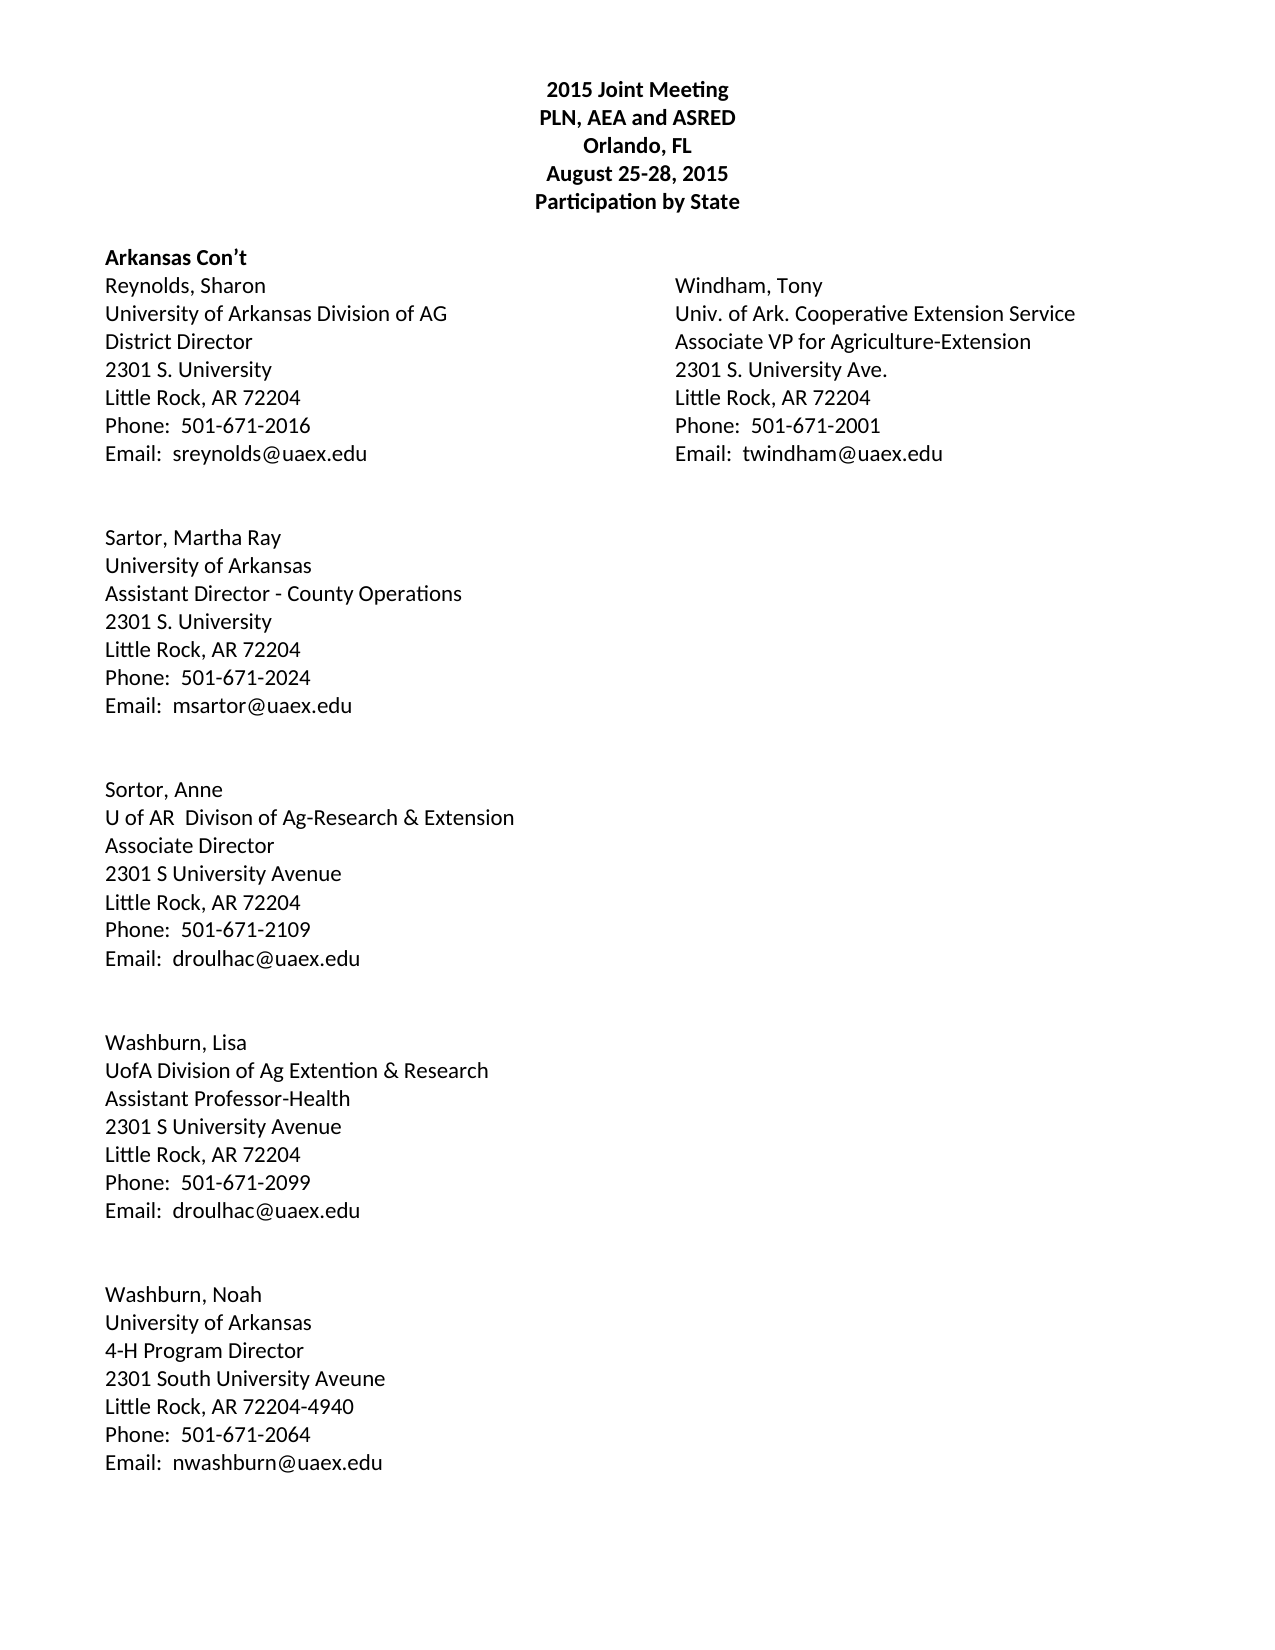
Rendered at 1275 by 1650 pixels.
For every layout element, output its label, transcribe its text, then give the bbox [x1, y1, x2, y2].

text UofA Division of Ag Extention & Research [105, 1056, 600, 1084]
text Sartor, Martha Ray [105, 523, 600, 551]
text Reynolds, Sharon [105, 271, 600, 299]
text Little Rock, AR 72204 [105, 888, 600, 916]
text 4-H Program Director [105, 1336, 600, 1364]
text Windham, Tony [675, 271, 1170, 299]
text Associate VP for Agriculture-Extension [675, 327, 1170, 355]
text Email: twindham@uaex.edu [675, 439, 1170, 467]
text Little Rock, AR 72204 [105, 635, 600, 663]
text University of Arkansas Division of AG [105, 299, 600, 327]
text Arkansas Con’t [105, 243, 600, 271]
text Sortor, Anne [105, 776, 600, 803]
text 2301 S. University [105, 607, 600, 635]
text Phone: 501-671-2099 [105, 1168, 600, 1196]
text Assistant Professor-Health [105, 1084, 600, 1112]
text Univ. of Ark. Cooperative Extension Service [675, 299, 1170, 327]
text Phone: 501-671-2064 [105, 1420, 600, 1448]
text Phone: 501-671-2109 [105, 916, 600, 944]
text Email: nwashburn@uaex.edu [105, 1448, 600, 1476]
text U of AR Divison of Ag-Research & Extension [105, 803, 600, 832]
text Phone: 501-671-2001 [675, 411, 1170, 439]
text Email: droulhac@uaex.edu [105, 1196, 600, 1224]
text University of Arkansas [105, 551, 600, 579]
text 2301 South University Aveune [105, 1364, 600, 1392]
text University of Arkansas [105, 1308, 600, 1336]
text 2301 S University Avenue [105, 859, 600, 888]
text Phone: 501-671-2024 [105, 663, 600, 691]
text Email: msartor@uaex.edu [105, 691, 600, 719]
text Little Rock, AR 72204-4940 [105, 1392, 600, 1420]
text Little Rock, AR 72204 [675, 383, 1170, 411]
text Email: sreynolds@uaex.edu [105, 439, 600, 467]
text District Director [105, 327, 600, 355]
text 2301 S. University Ave. [675, 355, 1170, 383]
text Washburn, Noah [105, 1280, 600, 1308]
text 2301 S University Avenue [105, 1112, 600, 1140]
text Associate Director [105, 832, 600, 859]
text 2301 S. University [105, 355, 600, 383]
text Assistant Director - County Operations [105, 579, 600, 607]
text Email: droulhac@uaex.edu [105, 944, 600, 972]
text Washburn, Lisa [105, 1028, 600, 1056]
text Little Rock, AR 72204 [105, 1140, 600, 1168]
text Phone: 501-671-2016 [105, 411, 600, 439]
text Little Rock, AR 72204 [105, 383, 600, 411]
